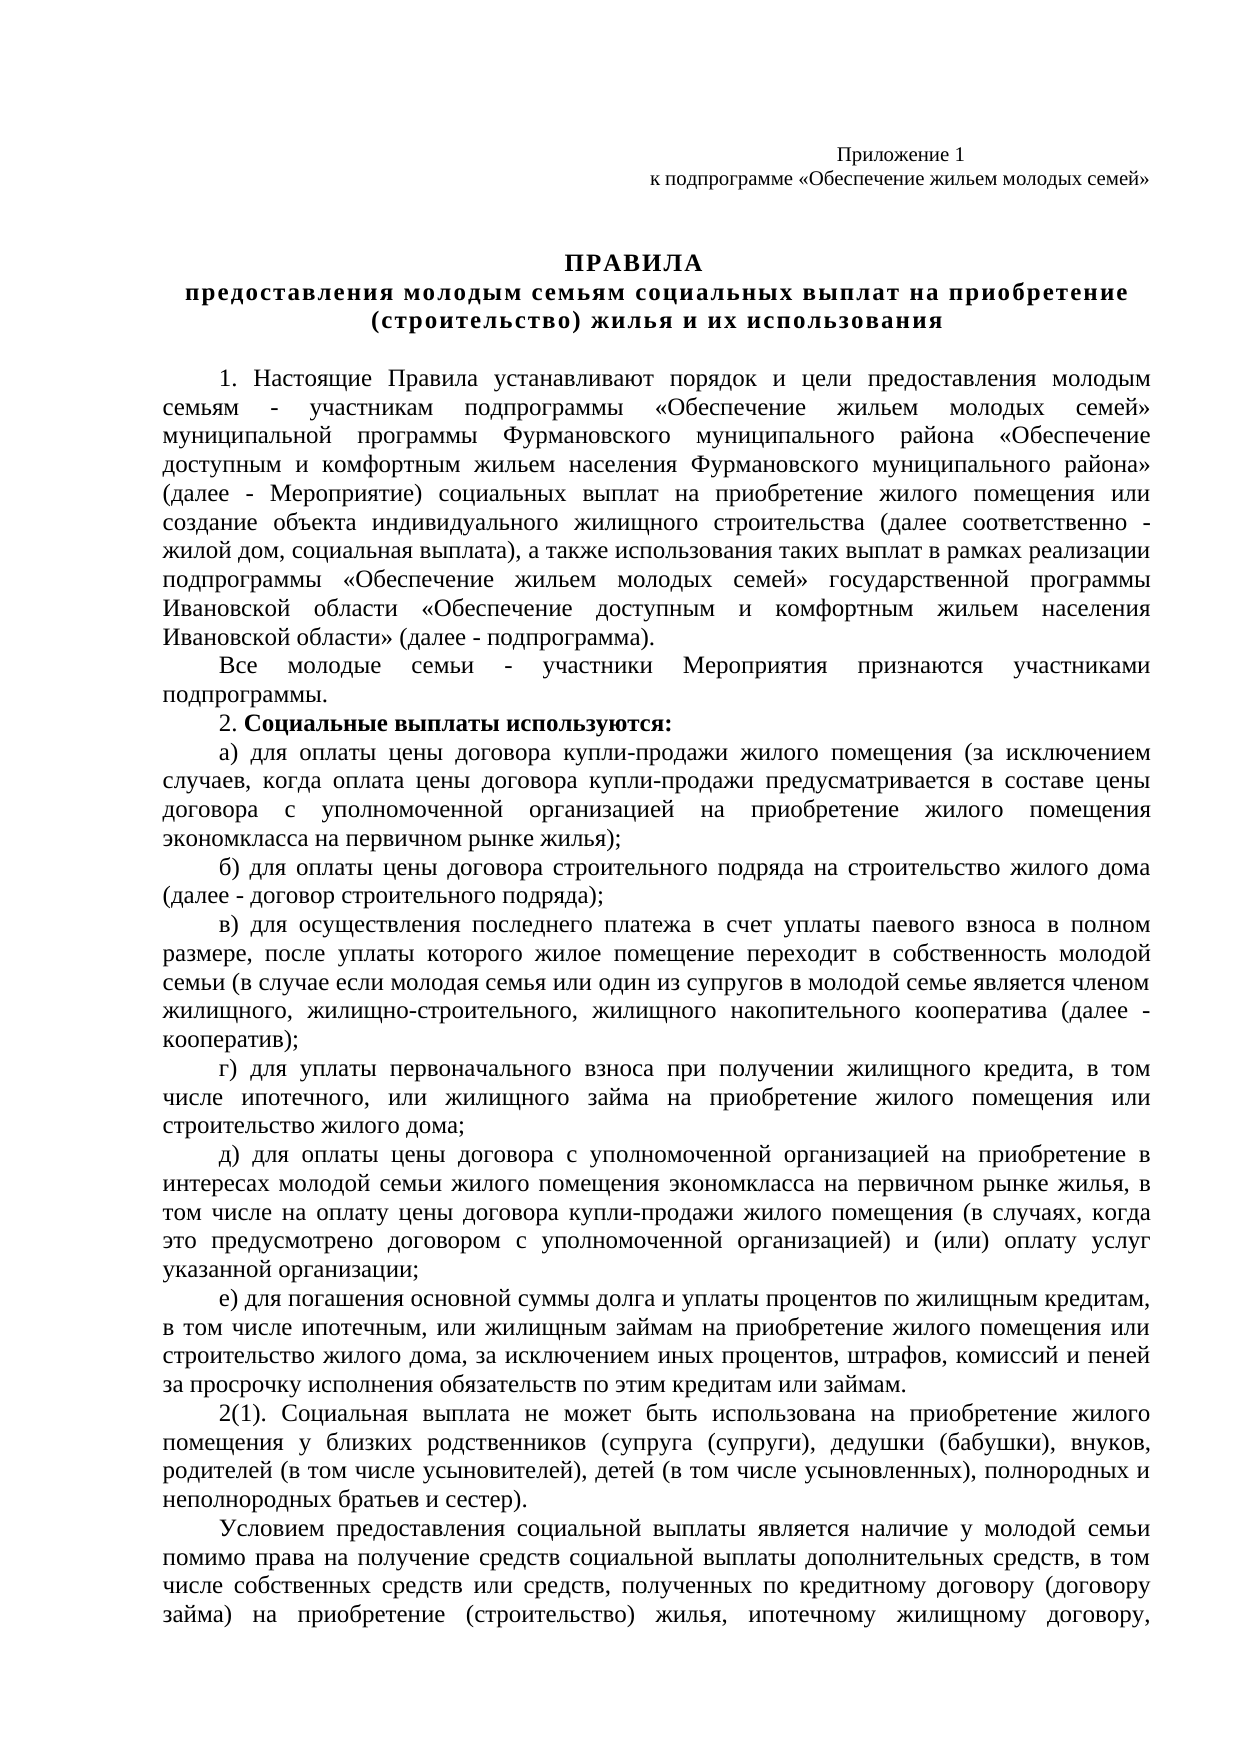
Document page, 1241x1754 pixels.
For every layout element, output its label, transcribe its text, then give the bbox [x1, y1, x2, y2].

text Все молодые семьи - участники Мероприятия признаются участниками подпрограммы. [162, 650, 1152, 708]
text а) для оплаты цены договора купли-продажи жилого помещения (за исключением случаев, когда оплата цены договора купли-продажи предусматривается в составе цены договора с уполномоченной организацией на приобретение жилого помещения экономкласса на первичном рынке жилья); [162, 737, 1152, 852]
text ПРАВИЛА предоставления молодым семьям социальных выплат на приобретение (строительство) жилья и их использования [117, 248, 1152, 334]
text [162, 1513, 1152, 1628]
text 2(1). Социальная выплата не может быть использована на приобретение жилого помещения у близких родственников (супруга (супруги), дедушки (бабушки), внуков, родителей (в том числе усыновителей), детей (в том числе усыновленных), полнородных и неполнородных братьев и сестер). [162, 1398, 1152, 1513]
text д) для оплаты цены договора с уполномоченной организацией на приобретение в интересах молодой семьи жилого помещения экономкласса на первичном рынке жилья, в том числе на оплату цены договора купли-продажи жилого помещения (в случаях, когда это предусмотрено договором с уполномоченной организацией) и (или) оплату услуг указанной организации; [162, 1139, 1152, 1283]
text к подпрограмме «Обеспечение жильем молодых семей» [650, 166, 1152, 190]
text 1. Настоящие Правила устанавливают порядок и цели предоставления молодым семьям - участникам подпрограммы «Обеспечение жильем молодых семей» муниципальной программы Фурмановского муниципального района «Обеспечение доступным и комфортным жильем населения Фурмановского муниципального района» (далее - Мероприятие) социальных выплат на приобретение жилого помещения или создание объекта индивидуального жилищного строительства (далее соответственно - жилой дом, социальная выплата), а также использования таких выплат в рамках реализации подпрограммы «Обеспечение жильем молодых семей» государственной программы Ивановской области «Обеспечение доступным и комфортным жильем населения Ивановской области» (далее - подпрограмма). [162, 363, 1152, 650]
text б) для оплаты цены договора строительного подряда на строительство жилого дома (далее - договор строительного подряда); [162, 852, 1152, 909]
text в) для осуществления последнего платежа в счет уплаты паевого взноса в полном размере, после уплаты которого жилое помещение переходит в собственность молодой семьи (в случае если молодая семья или один из супругов в молодой семье является членом жилищного, жилищно-строительного, жилищного накопительного кооператива (далее - кооператив); [162, 909, 1152, 1053]
text 2. Социальные выплаты используются: [162, 708, 1152, 737]
text Приложение 1 [650, 142, 1152, 166]
text г) для уплаты первоначального взноса при получении жилищного кредита, в том числе ипотечного, или жилищного займа на приобретение жилого помещения или строительство жилого дома; [162, 1053, 1152, 1139]
text е) для погашения основной суммы долга и уплаты процентов по жилищным кредитам, в том числе ипотечным, или жилищным займам на приобретение жилого помещения или строительство жилого дома, за исключением иных процентов, штрафов, комиссий и пеней за просрочку исполнения обязательств по этим кредитам или займам. [162, 1283, 1152, 1398]
